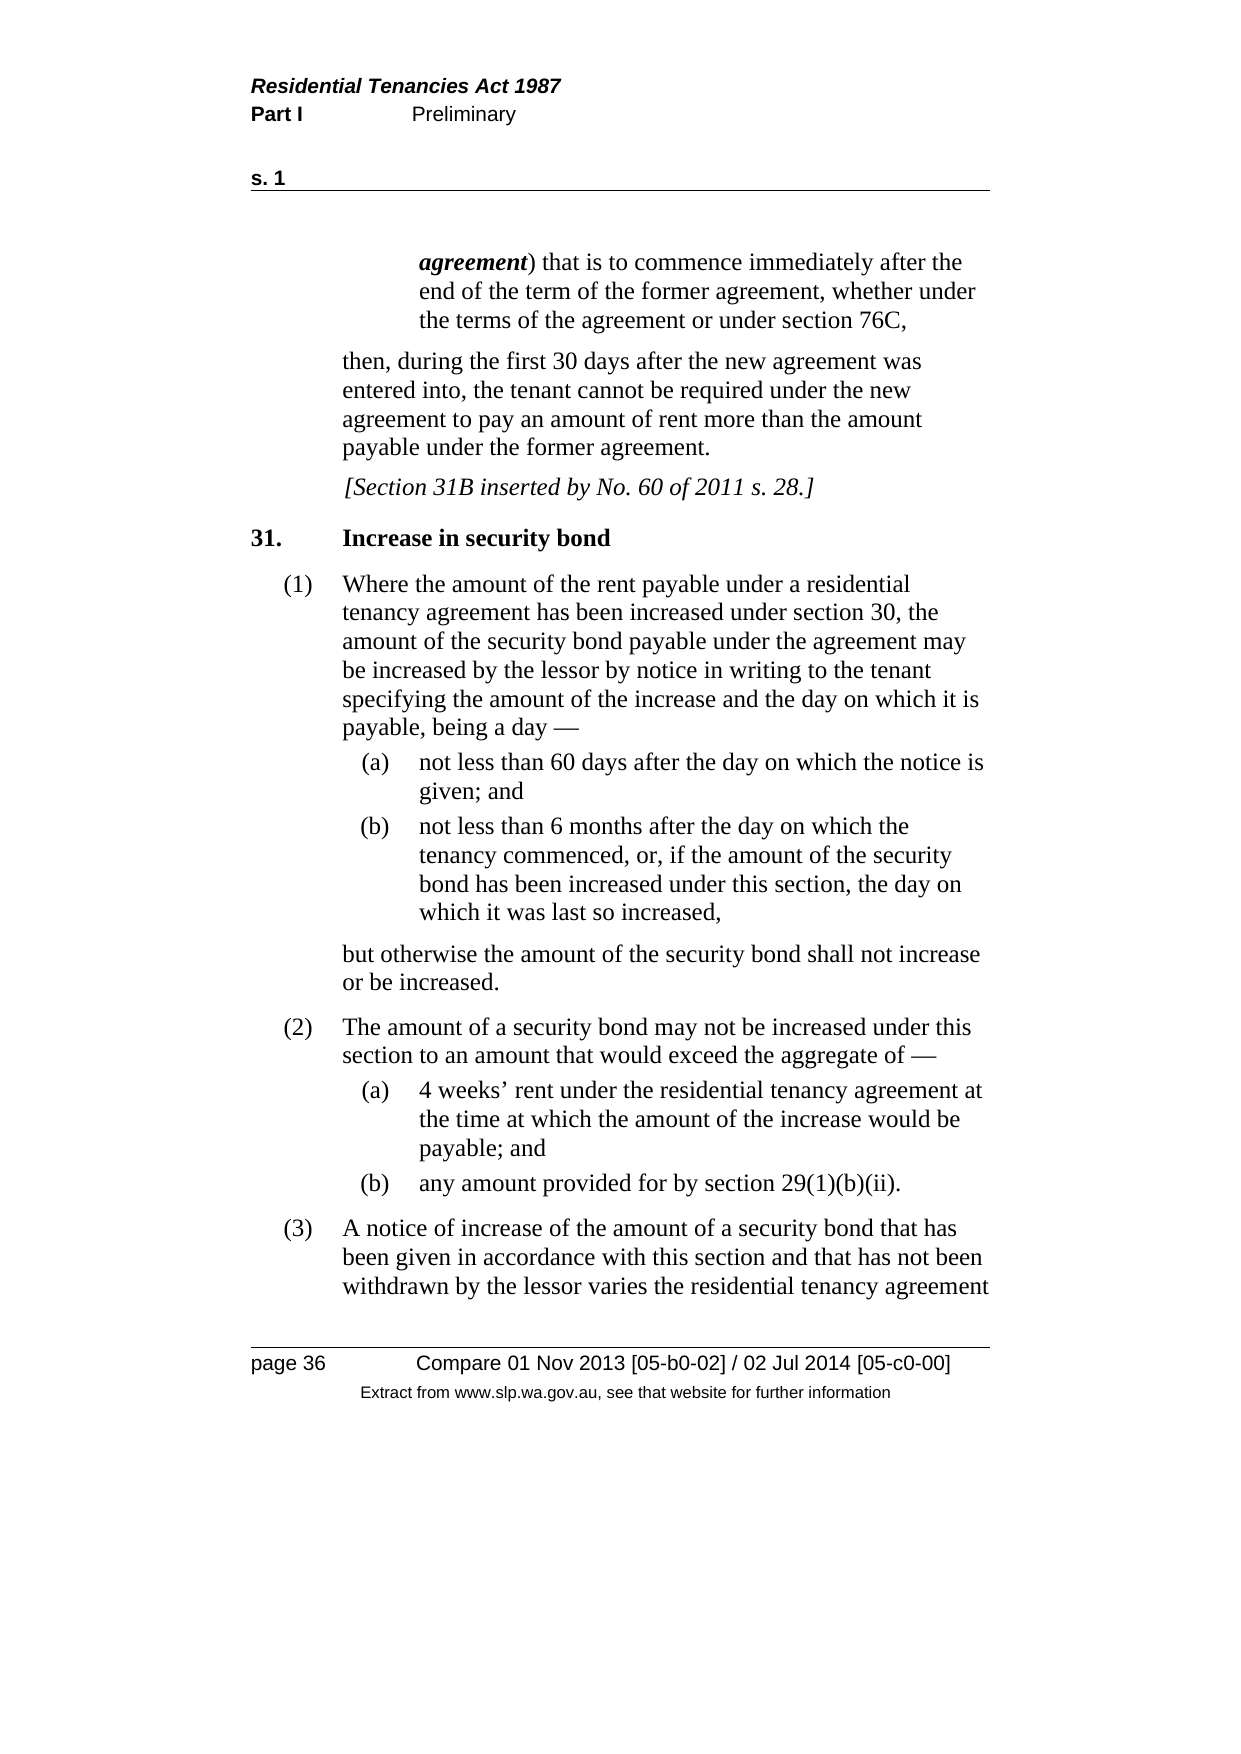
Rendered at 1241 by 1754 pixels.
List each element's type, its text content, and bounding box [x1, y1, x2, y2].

text (b) not less than 6 months after the day on which the tenancy commenced, or, if the amount of the security bond has been increased under this section, the day on which it was last so increased, [251, 811, 990, 926]
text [251, 247, 990, 334]
text [Section 31B inserted by No. 60 of 2011 s. 28.] [251, 472, 990, 500]
text but otherwise the amount of the security bond shall not increase or be increased. [251, 939, 990, 996]
text (a) 4 weeks’ rent under the residential tenancy agreement at the time at which the amount of the increase would be payable; and [251, 1076, 990, 1162]
text (a) not less than 60 days after the day on which the notice is given; and [251, 747, 990, 805]
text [251, 1213, 990, 1300]
text (1) Where the amount of the rent payable under a residential tenancy agreement has been increased under section 30, the amount of the security bond payable under the agreement may be increased by the lessor by notice in writing to the tenant specifying the amount of the increase and the day on which it is payable, being a day — [251, 569, 990, 741]
subtitle 31. Increase in security bond [251, 523, 990, 552]
text (b) any amount provided for by section 29(1)(b)(ii). [251, 1168, 990, 1197]
text then, during the first 30 days after the new agreement was entered into, the tenant cannot be required under the new agreement to pay an amount of rent more than the amount payable under the former agreement. [251, 346, 990, 461]
text (2) The amount of a security bond may not be increased under this section to an amount that would exceed the aggregate of — [251, 1012, 990, 1069]
